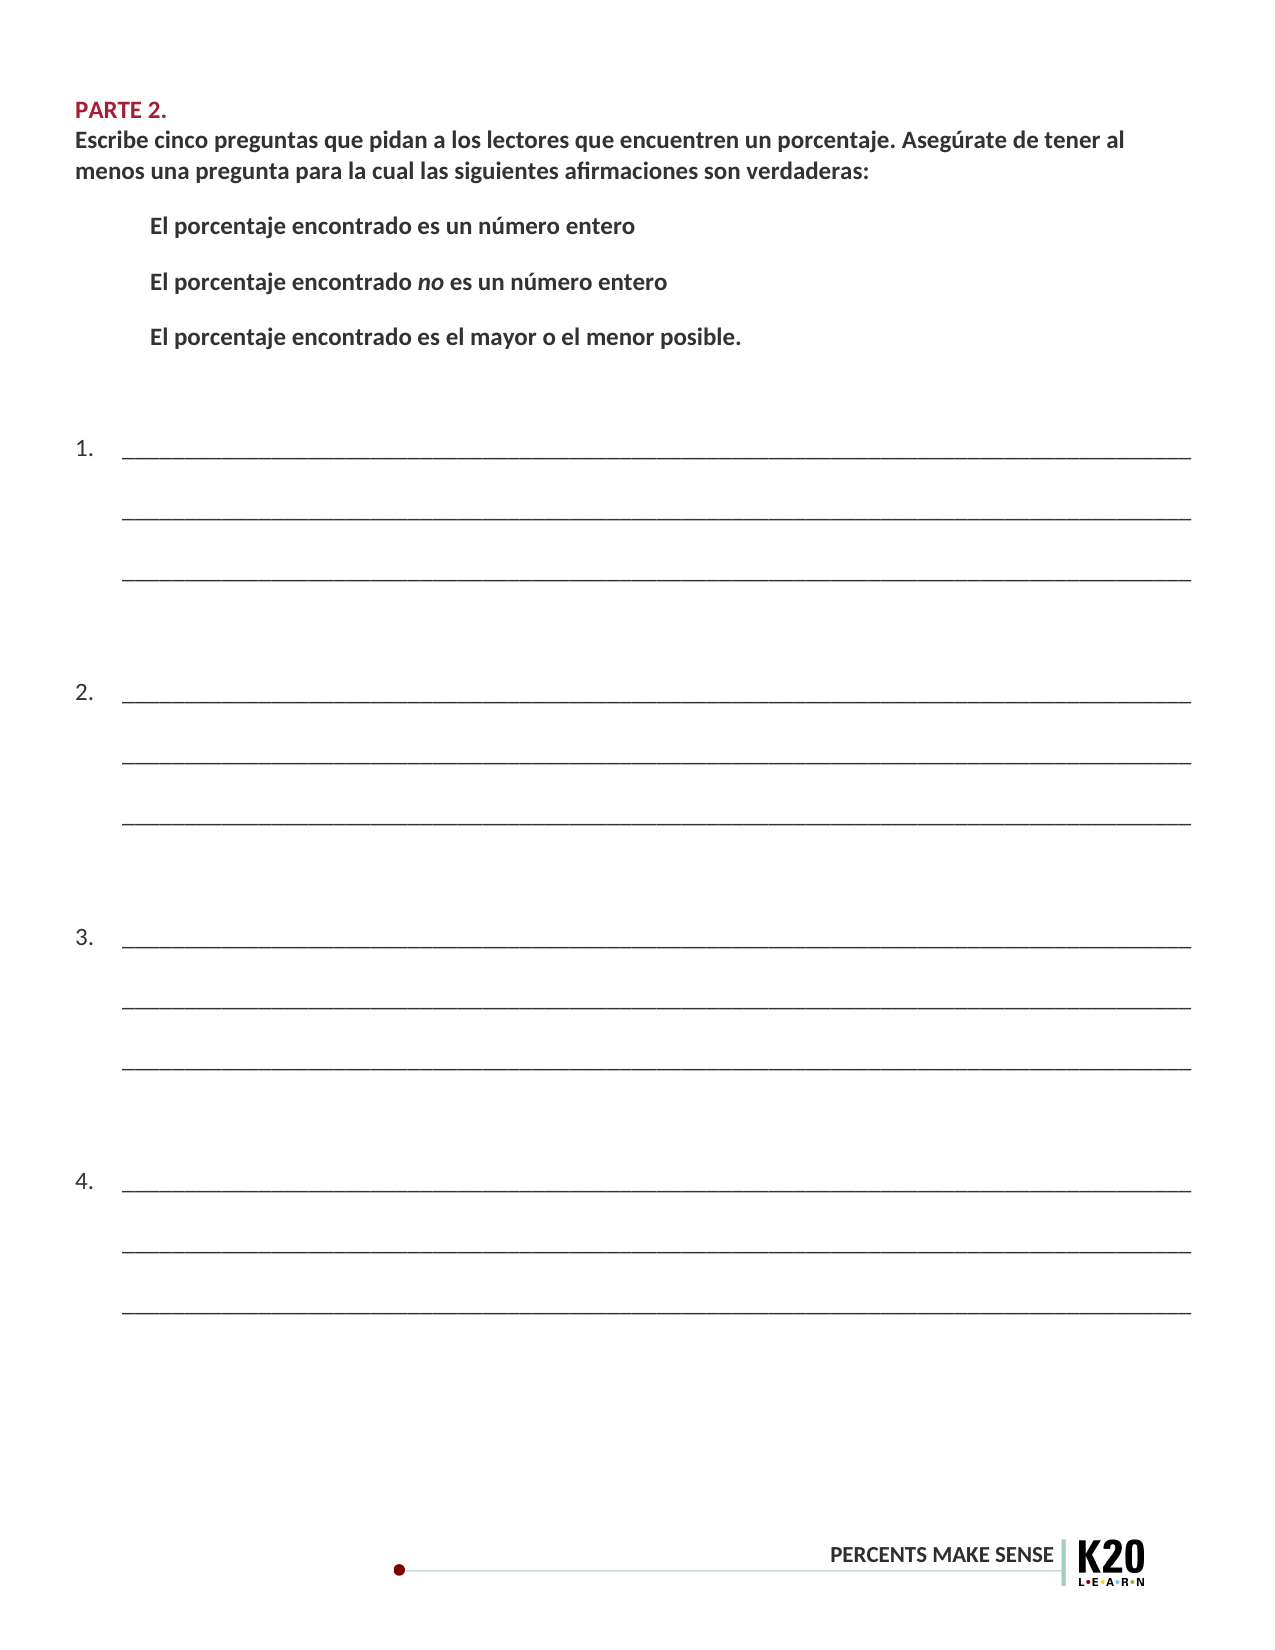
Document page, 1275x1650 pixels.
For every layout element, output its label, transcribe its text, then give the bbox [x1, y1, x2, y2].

text El porcentaje encontrado no es un número entero [75, 266, 1200, 296]
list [75, 1165, 1200, 1317]
text El porcentaje encontrado es un número entero [75, 210, 1200, 241]
text Parte 2. Escribe cinco preguntas que pidan a los lectores que encuentren un porcentaje. Asegúrate de tener al menos una pregunta para la cual las siguientes afirmaciones son verdaderas: [75, 94, 1200, 185]
text El porcentaje encontrado es el mayor o el menor posible. [75, 321, 1200, 352]
picture [393, 1536, 1144, 1589]
